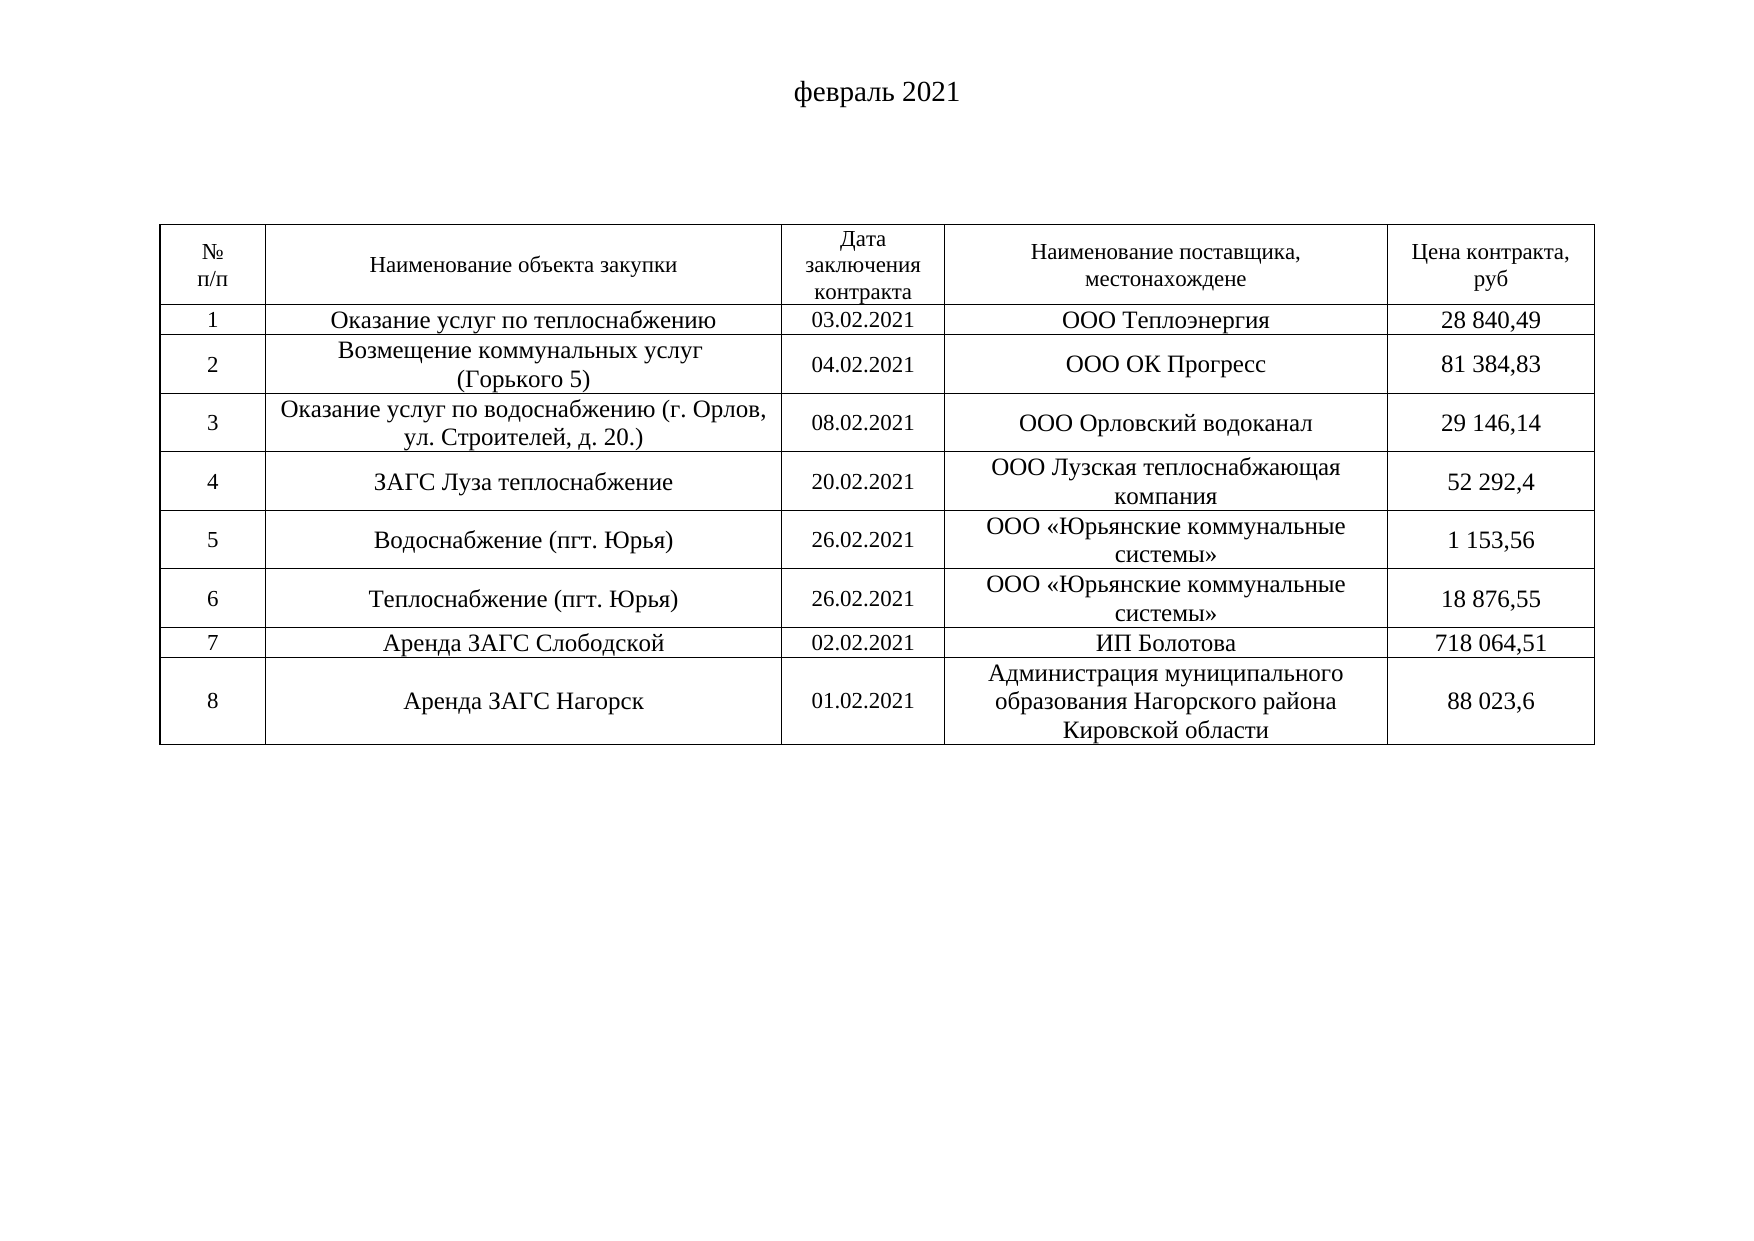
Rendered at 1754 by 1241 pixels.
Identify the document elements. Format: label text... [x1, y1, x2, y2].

table_cell 4 [161, 452, 265, 510]
table_cell ООО Теплоэнергия [945, 305, 1387, 334]
table_cell 08.02.2021 [782, 394, 944, 451]
table_cell ООО ОК Прогресс [945, 335, 1387, 393]
table_cell 5 [161, 511, 265, 568]
table_cell Водоснабжение (пгт. Юрья) [266, 511, 781, 568]
table_cell Аренда ЗАГС Нагорск [266, 658, 781, 744]
table_cell ООО «Юрьянские коммунальные системы» [945, 569, 1387, 627]
table_header Дата заключения контракта [782, 225, 944, 304]
table_cell 01.02.2021 [782, 658, 944, 744]
table_header № п/п [161, 225, 265, 304]
table_cell 03.02.2021 [782, 305, 944, 334]
table_cell 88 023,6 [1388, 658, 1594, 744]
table_cell ООО «Юрьянские коммунальные системы» [945, 511, 1387, 568]
table_cell ООО Орловский водоканал [945, 394, 1387, 451]
table_cell 3 [161, 394, 265, 451]
table_header Наименование объекта закупки [266, 225, 781, 304]
table_cell 81 384,83 [1388, 335, 1594, 393]
table_cell 718 064,51 [1388, 628, 1594, 657]
table_cell 6 [161, 569, 265, 627]
table_cell 52 292,4 [1388, 452, 1594, 510]
table_cell 1 [161, 305, 265, 334]
table_cell 28 840,49 [1388, 305, 1594, 334]
table_cell 26.02.2021 [782, 511, 944, 568]
table_cell 7 [161, 628, 265, 657]
table_cell 8 [161, 658, 265, 744]
table_cell Возмещение коммунальных услуг (Горького 5) [266, 335, 781, 393]
table_cell 02.02.2021 [782, 628, 944, 657]
table_cell Администрация муниципального образования Нагорского района Кировской области [945, 658, 1387, 744]
table_cell ООО Лузская теплоснабжающая компания [945, 452, 1387, 510]
table_cell 29 146,14 [1388, 394, 1594, 451]
table_cell 04.02.2021 [782, 335, 944, 393]
table_cell 1 153,56 [1388, 511, 1594, 568]
table_header Цена контракта, руб [1388, 225, 1594, 304]
table_cell 2 [161, 335, 265, 393]
table_cell ЗАГС Луза теплоснабжение [266, 452, 781, 510]
table_cell Аренда ЗАГС Слободской [266, 628, 781, 657]
table_cell ИП Болотова [945, 628, 1387, 657]
table_cell 26.02.2021 [782, 569, 944, 627]
table_cell Оказание услуг по водоснабжению (г. Орлов, ул. Строителей, д. 20.) [266, 394, 781, 451]
table_cell Оказание услуг по теплоснабжению [266, 305, 781, 334]
table_cell 18 876,55 [1388, 569, 1594, 627]
table_cell Теплоснабжение (пгт. Юрья) [266, 569, 781, 627]
table_header Наименование поставщика, местонахождене [945, 225, 1387, 304]
table_cell 20.02.2021 [782, 452, 944, 510]
